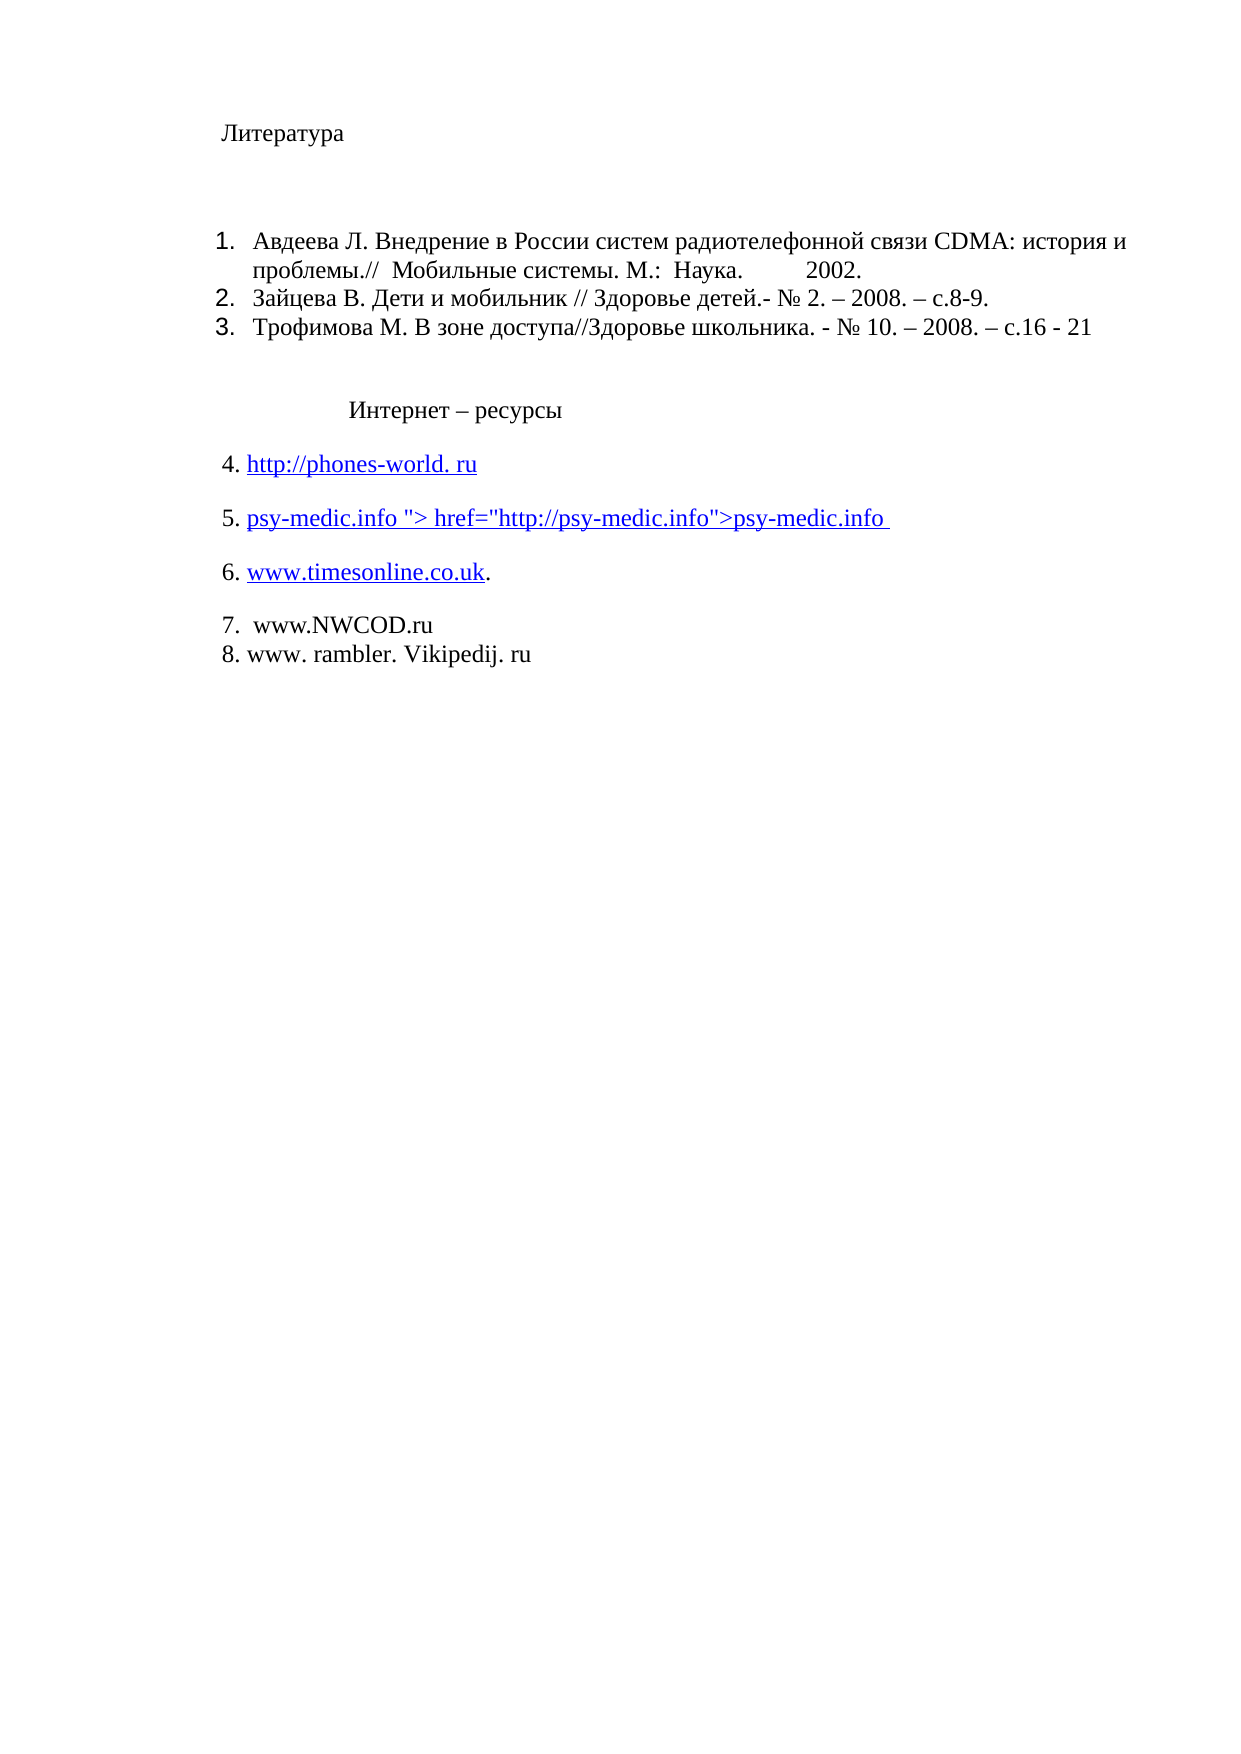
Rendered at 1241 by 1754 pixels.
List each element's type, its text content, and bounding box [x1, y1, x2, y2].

text 4. http://phones-world. ru [222, 449, 1152, 478]
text Интернет – ресурсы [192, 395, 1152, 424]
list Трофимова М. В зоне доступа//Здоровье школьника. - № 10. – 2008. – с.16 - 21 [215, 312, 1152, 341]
list Авдеева Л. Внедрение в России систем радиотелефонной связи CDMA: история и проблемы.// Мобильные системы. М.: Наука. 2002. [215, 226, 1152, 283]
list Зайцева В. Дети и мобильник // Здоровье детей.- № 2. – 2008. – с.8-9. [215, 283, 1152, 312]
text 8. www. rambler. Vikipedij. ru [222, 639, 1152, 668]
text 5. psy-medic.info "> href="http://psy-medic.info">psy-medic.info [221, 503, 1152, 531]
list 7. www.NWCOD.ru [222, 610, 1152, 639]
text Литература [177, 118, 1152, 147]
text 6. www.timesonline.co.uk. [222, 557, 1152, 585]
